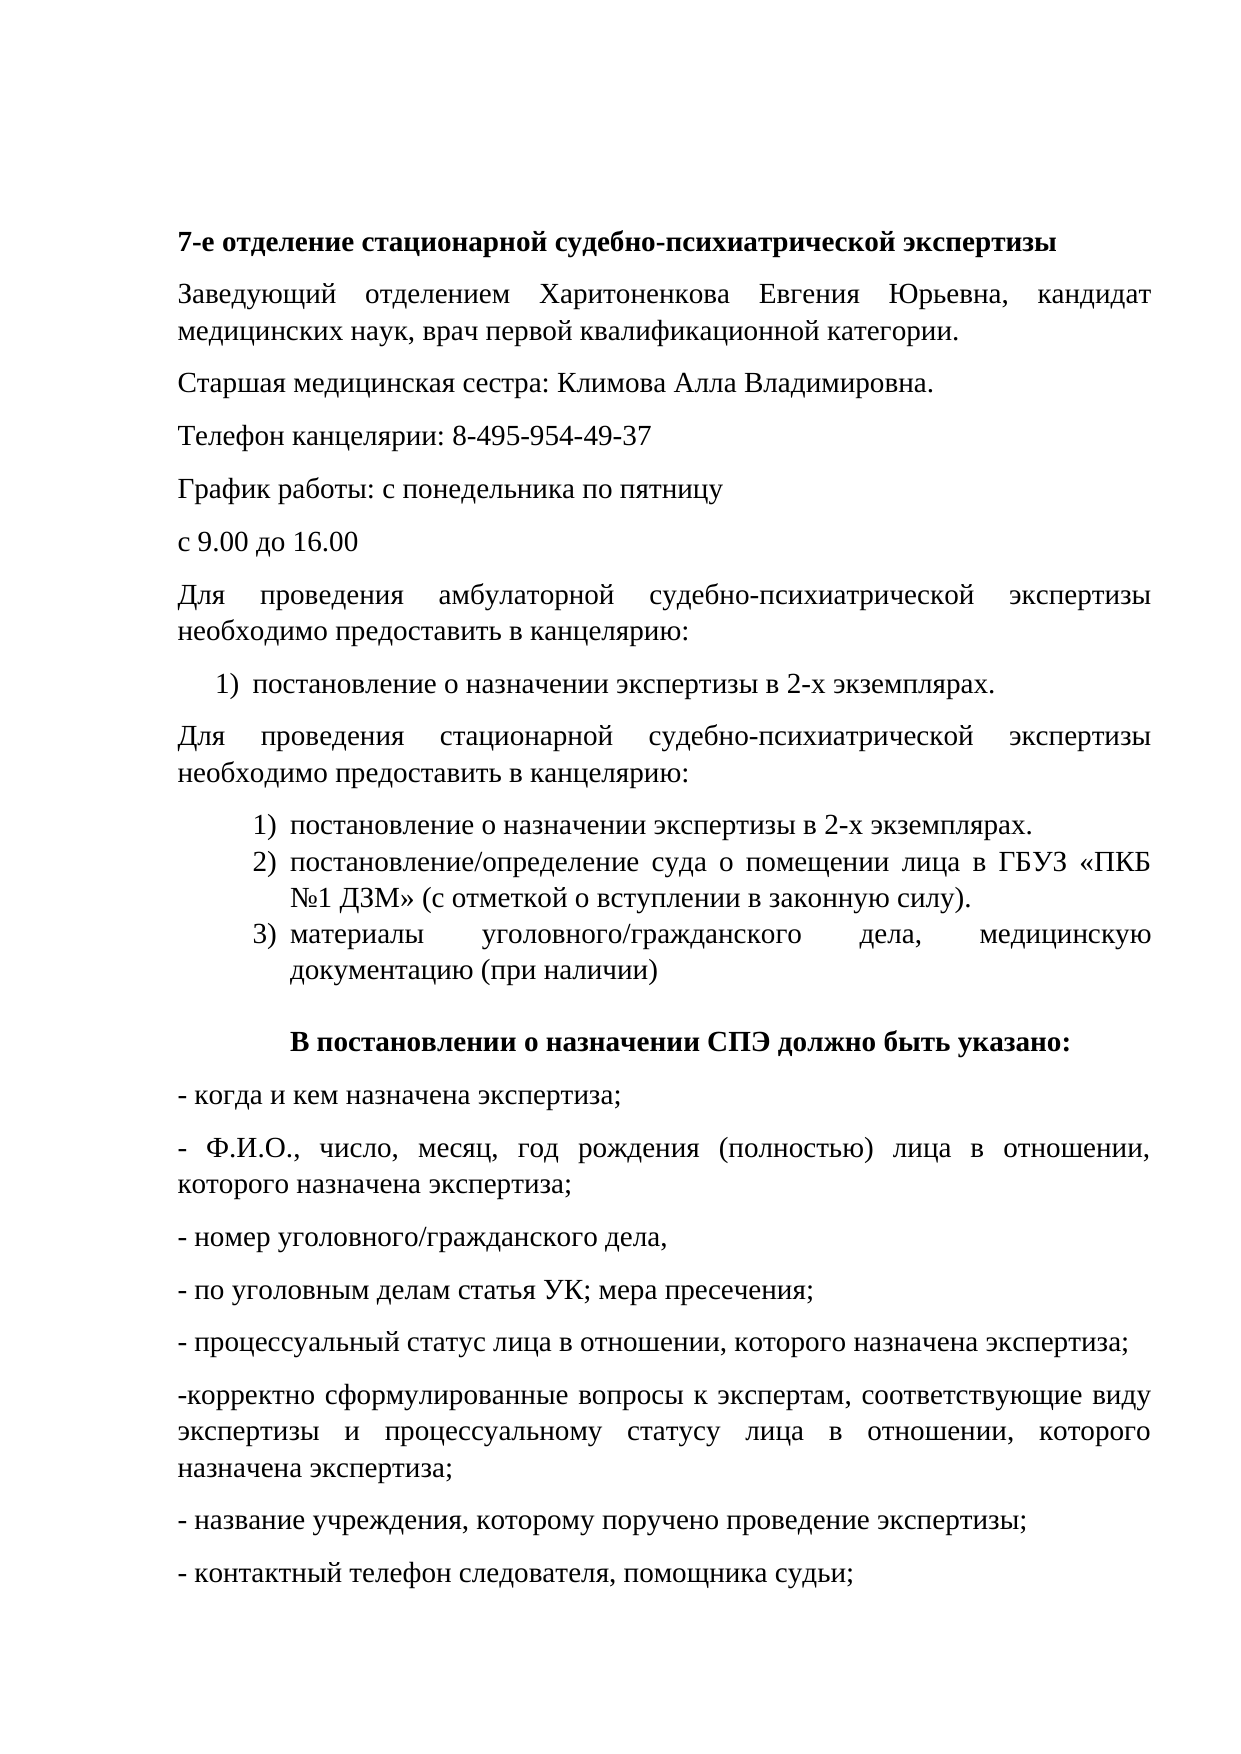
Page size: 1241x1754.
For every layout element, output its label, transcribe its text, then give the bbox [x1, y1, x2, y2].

text Телефон канцелярии: 8-495-954-49-37 [177, 418, 1152, 452]
text - номер уголовного/гражданского дела, [177, 1219, 1152, 1252]
text - название учреждения, которому поручено проведение экспертизы; [177, 1502, 1152, 1536]
list постановление о назначении экспертизы в 2-х экземплярах. [252, 807, 1152, 841]
text 7-е отделение стационарной судебно-психиатрической экспертизы [177, 224, 1152, 257]
text с 9.00 до 16.00 [177, 524, 1152, 557]
text Заведующий отделением Харитоненкова Евгения Юрьевна, кандидат медицинских наук, врач первой квалификационной категории. [177, 277, 1152, 346]
text -корректно сформулированные вопросы к экспертам, соответствующие виду экспертизы и процессуальному статусу лица в отношении, которого назначена экспертиза; [177, 1377, 1152, 1483]
text - процессуальный статус лица в отношении, которого назначена экспертиза; [177, 1324, 1152, 1358]
text Старшая медицинская сестра: Климова Алла Владимировна. [177, 366, 1152, 399]
text - когда и кем назначена экспертиза; [177, 1077, 1152, 1111]
list постановление/определение суда о помещении лица в ГБУЗ «ПКБ №1 ДЗМ» (с отметкой о вступлении в законную силу). [252, 844, 1152, 913]
text Для проведения амбулаторной судебно-психиатрической экспертизы необходимо предоставить в канцелярию: [177, 577, 1152, 646]
list материалы уголовного/гражданского дела, медицинскую документацию (при наличии) [252, 916, 1152, 986]
text - контактный телефон следователя, помощника судьи; [177, 1555, 1152, 1589]
list постановление о назначении экспертизы в 2-х экземплярах. [215, 666, 1152, 699]
text - Ф.И.О., число, месяц, год рождения (полностью) лица в отношении, которого назначена экспертиза; [177, 1130, 1152, 1200]
list В постановлении о назначении СПЭ должно быть указано: [290, 1024, 1152, 1058]
text - по уголовным делам статья УК; мера пресечения; [177, 1272, 1152, 1305]
text График работы: с понедельника по пятницу [177, 471, 1152, 505]
text Для проведения стационарной судебно-психиатрической экспертизы необходимо предоставить в канцелярию: [177, 718, 1152, 788]
